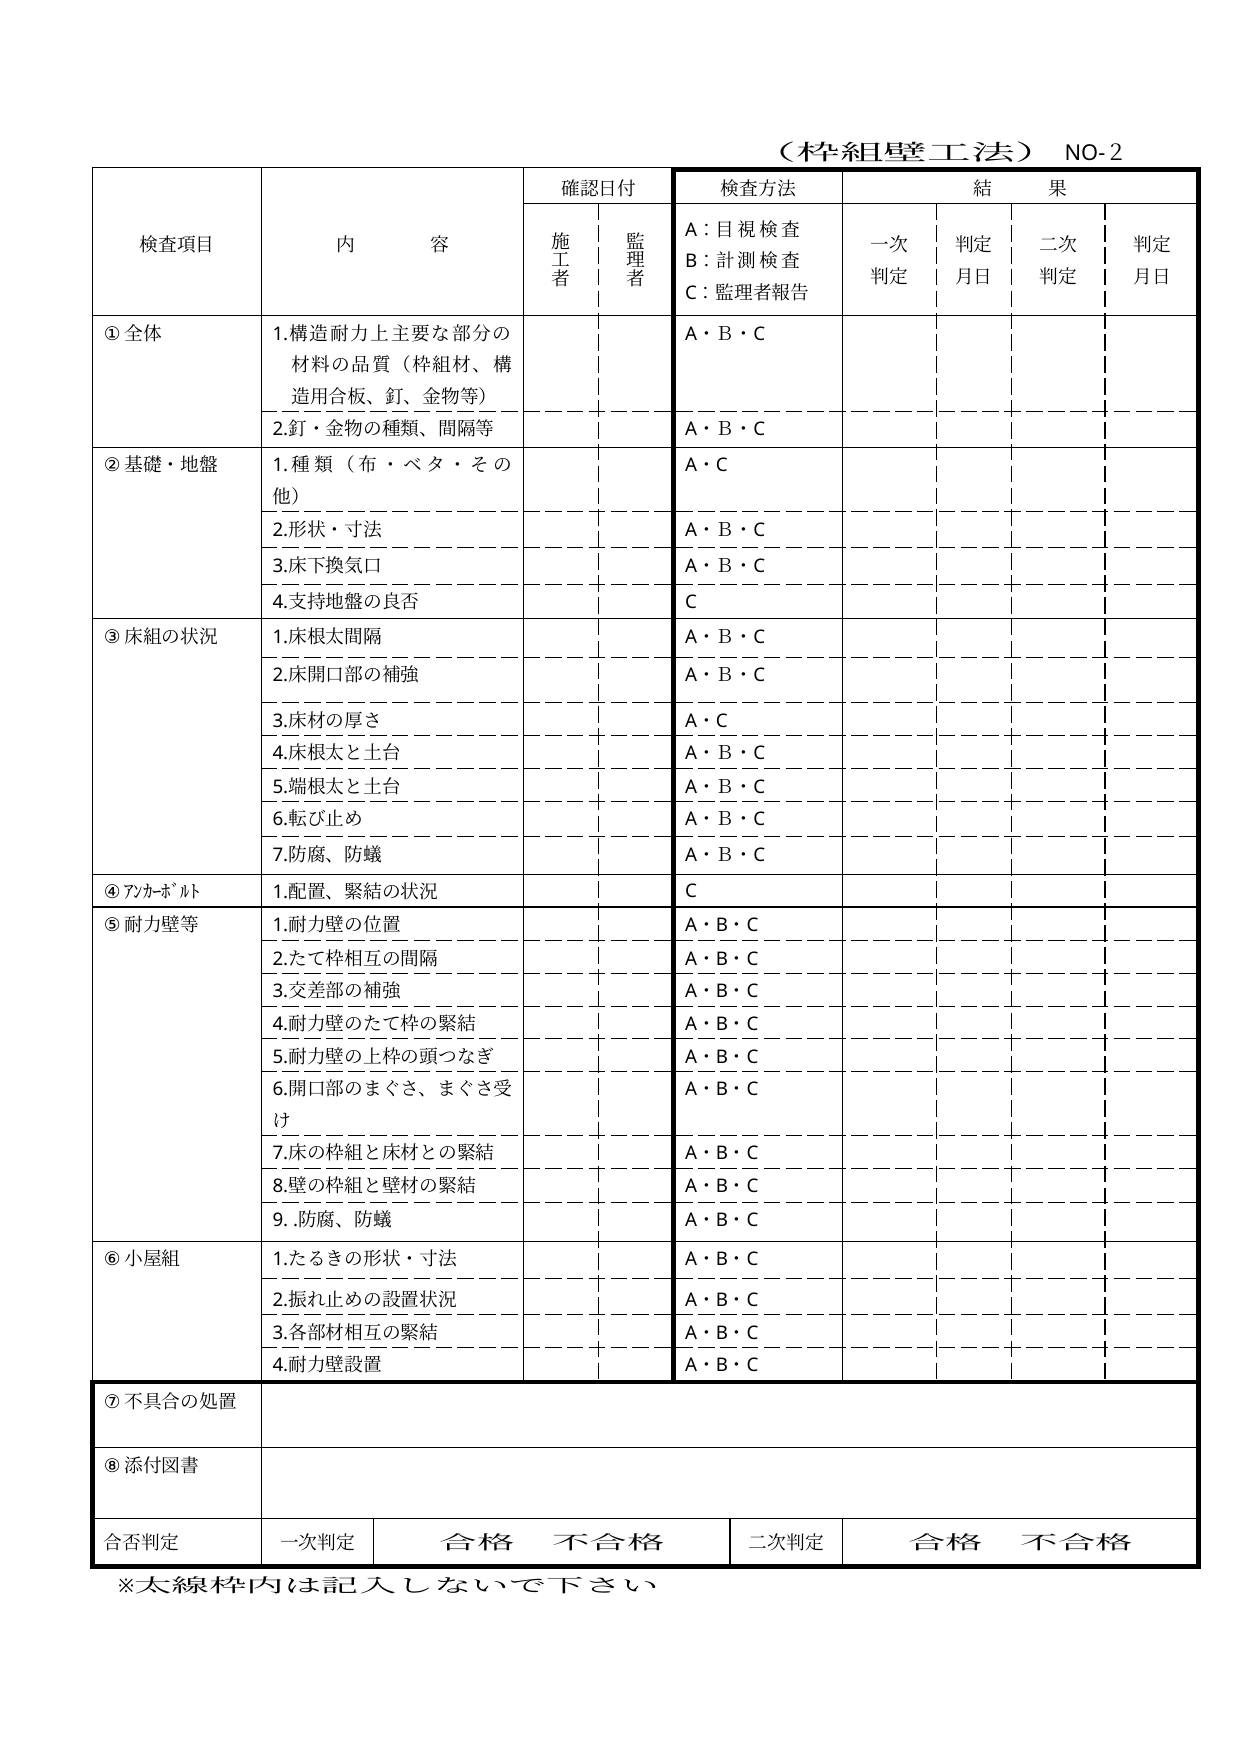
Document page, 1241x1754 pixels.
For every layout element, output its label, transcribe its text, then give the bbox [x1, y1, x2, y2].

table_cell [524, 411, 598, 447]
table_cell A・Ｂ・C [676, 316, 842, 411]
table_header 検査方法 [676, 172, 842, 203]
table_cell A・B・C [676, 1071, 842, 1135]
table_cell A・Ｂ・C [676, 836, 842, 874]
table_cell [843, 1038, 936, 1071]
table_cell [843, 1168, 936, 1202]
table_cell [936, 836, 1011, 874]
table_cell [599, 1242, 671, 1278]
table_cell C [676, 875, 842, 906]
table_cell [843, 1071, 936, 1135]
table_header 確認日付 [524, 168, 671, 203]
table_cell 4.支持地盤の良否 [262, 584, 523, 618]
table_cell [936, 940, 1011, 973]
table_cell [843, 768, 936, 801]
table_cell [1011, 768, 1105, 801]
table_cell [1011, 619, 1105, 657]
table_cell [524, 1135, 598, 1167]
table_cell [936, 1242, 1011, 1278]
table_cell [843, 1314, 936, 1347]
table_cell [1011, 316, 1105, 411]
table_cell [599, 973, 671, 1006]
table_cell 1.耐力壁の位置 [262, 908, 523, 940]
table_cell 判定 月日 [1105, 204, 1196, 315]
table_cell A・Ｂ・C [676, 768, 842, 801]
table_cell [936, 1135, 1011, 1167]
table_cell [1011, 411, 1105, 447]
table_cell [524, 801, 598, 836]
table_cell [599, 908, 671, 940]
table_cell [524, 1314, 598, 1347]
table_cell [599, 875, 671, 906]
table_cell [599, 1071, 671, 1135]
table_cell A・B・C [676, 1006, 842, 1038]
table_cell A・B・C [676, 1168, 842, 1202]
table_cell A・B・C [676, 973, 842, 1006]
table_cell [1011, 1071, 1105, 1135]
table_cell [843, 547, 936, 584]
table_cell [524, 908, 598, 940]
table_cell 1.種類（布・ベタ・その他） [262, 448, 523, 511]
table_cell [843, 316, 936, 411]
table_cell [936, 973, 1011, 1006]
table_cell [843, 1135, 936, 1167]
table_cell A・B・C [676, 1314, 842, 1347]
table_cell [524, 657, 598, 702]
table_cell 3.交差部の補強 [262, 973, 523, 1006]
table_header 検査項目 [93, 168, 261, 315]
table_cell [843, 511, 936, 547]
table_cell [936, 1006, 1011, 1038]
table_cell [936, 908, 1011, 940]
table_cell 合格 不合格 [843, 1519, 1196, 1564]
table_cell 二次判定 [731, 1519, 842, 1564]
table_cell 施工者 [524, 204, 598, 315]
table_cell 4.耐力壁設置 [262, 1347, 523, 1379]
table_cell [1011, 875, 1105, 906]
table_cell [599, 1168, 671, 1202]
table_cell [1105, 973, 1196, 1006]
table_cell [262, 1384, 1196, 1447]
table_cell [524, 619, 598, 657]
table_cell ⑧添付図書 [95, 1448, 261, 1518]
table_header 結 果 [843, 172, 1196, 203]
table_cell A・Ｂ・C [676, 657, 842, 702]
table_cell ⑦不具合の処置 [95, 1384, 261, 1447]
table_cell [599, 657, 671, 702]
table_cell [524, 875, 598, 906]
table_cell [1011, 940, 1105, 973]
table_cell [936, 768, 1011, 801]
table_cell [599, 1135, 671, 1167]
table_cell A・B・C [676, 1242, 842, 1278]
table_cell [599, 735, 671, 768]
table_cell [524, 448, 598, 511]
table_cell 合否判定 [95, 1519, 261, 1564]
table_cell [1011, 547, 1105, 584]
table_cell 1.床根太間隔 [262, 619, 523, 657]
table_cell ⑤耐力壁等 [93, 908, 261, 1241]
table_cell [843, 1347, 936, 1379]
table_cell [936, 547, 1011, 584]
table_cell 2.釘・金物の種類、間隔等 [262, 411, 523, 447]
table_cell [1105, 411, 1196, 447]
table_cell [1105, 875, 1196, 906]
table_cell [1105, 1314, 1196, 1347]
table_cell [524, 547, 598, 584]
table_cell [1011, 801, 1105, 836]
table_cell [1011, 735, 1105, 768]
table_cell 3.床下換気口 [262, 547, 523, 584]
table_cell [1105, 1242, 1196, 1278]
table_cell [936, 1347, 1011, 1379]
table_cell ②基礎・地盤 [93, 448, 261, 618]
table_cell 9. .防腐、防蟻 [262, 1202, 523, 1241]
table_cell A・B・C [676, 1202, 842, 1241]
table_cell 7.床の枠組と床材との緊結 [262, 1135, 523, 1167]
table_cell [1105, 1278, 1196, 1314]
table_cell 監理者 [599, 204, 671, 315]
table_cell [1011, 973, 1105, 1006]
table_cell [599, 547, 671, 584]
table_cell [936, 735, 1011, 768]
table_cell [524, 702, 598, 735]
table_cell ①全体 [93, 316, 261, 447]
table_cell [524, 584, 598, 618]
table_cell 4.耐力壁のたて枠の緊結 [262, 1006, 523, 1038]
table_cell [936, 1071, 1011, 1135]
table_cell 1.たるきの形状・寸法 [262, 1242, 523, 1278]
table_cell 2.振れ止めの設置状況 [262, 1278, 523, 1314]
table_cell ⑥小屋組 [93, 1242, 261, 1379]
table_cell 4.床根太と土台 [262, 735, 523, 768]
table_header 内 容 [262, 168, 523, 315]
table_cell [1011, 1242, 1105, 1278]
table_cell [1011, 1202, 1105, 1241]
table_cell [599, 411, 671, 447]
table_cell [524, 735, 598, 768]
table_cell [1105, 448, 1196, 511]
table_cell [936, 702, 1011, 735]
table_cell [1011, 511, 1105, 547]
text （枠組壁工法） NO-２ [118, 135, 1152, 167]
table_cell [599, 1038, 671, 1071]
table_cell [1011, 1038, 1105, 1071]
table_cell [1011, 1278, 1105, 1314]
table_cell [1105, 702, 1196, 735]
table_cell [936, 584, 1011, 618]
table_cell 1.配置、緊結の状況 [262, 875, 523, 906]
table_cell [1105, 584, 1196, 618]
table_cell [1011, 836, 1105, 874]
table_cell [1105, 657, 1196, 702]
table_cell [843, 584, 936, 618]
table_cell A・B・C [676, 1135, 842, 1167]
table_cell [599, 511, 671, 547]
table_cell 5.耐力壁の上枠の頭つなぎ [262, 1038, 523, 1071]
table_cell [1011, 1006, 1105, 1038]
table_cell [1105, 836, 1196, 874]
table_cell C [676, 584, 842, 618]
table_cell A・Ｂ・C [676, 547, 842, 584]
table_cell A・B・C [676, 940, 842, 973]
table_cell [524, 1168, 598, 1202]
table_cell [599, 940, 671, 973]
table_cell ③床組の状況 [93, 619, 261, 874]
table_cell [936, 619, 1011, 657]
table_cell [843, 973, 936, 1006]
table_cell A・Ｂ・C [676, 619, 842, 657]
table_cell [1105, 735, 1196, 768]
table_cell [1105, 940, 1196, 973]
table_cell [1105, 547, 1196, 584]
table_cell 一次判定 [262, 1519, 373, 1564]
table_cell 8.壁の枠組と壁材の緊結 [262, 1168, 523, 1202]
table_cell [936, 1202, 1011, 1241]
table_cell [599, 836, 671, 874]
table_cell [599, 702, 671, 735]
table_cell [843, 411, 936, 447]
table_cell [1011, 1168, 1105, 1202]
table_cell A：目視検査 B：計測検査 C：監理者報告 [676, 204, 842, 315]
text ※太線枠内は記入しないで下さい [118, 1569, 1152, 1600]
table_cell [936, 1168, 1011, 1202]
table_cell [843, 875, 936, 906]
table_cell [936, 316, 1011, 411]
table_cell A・B・C [676, 1347, 842, 1379]
table_cell A・C [676, 702, 842, 735]
table_cell 2.形状・寸法 [262, 511, 523, 547]
table_cell [1105, 801, 1196, 836]
table_cell [1105, 316, 1196, 411]
table_cell [599, 768, 671, 801]
table_cell [1105, 1006, 1196, 1038]
table_cell [524, 1347, 598, 1379]
table_cell [1011, 908, 1105, 940]
table_cell [524, 836, 598, 874]
table_cell [1105, 1347, 1196, 1379]
table_cell 3.各部材相互の緊結 [262, 1314, 523, 1347]
table_cell [524, 1242, 598, 1278]
table_cell 2.床開口部の補強 [262, 657, 523, 702]
table_cell A・B・C [676, 1038, 842, 1071]
table_cell ④ｱﾝｶｰﾎﾞﾙﾄ [93, 875, 261, 906]
table_cell [936, 1278, 1011, 1314]
table_cell [1105, 1038, 1196, 1071]
table_cell 2.たて枠相互の間隔 [262, 940, 523, 973]
table_cell 6.開口部のまぐさ、まぐさ受け [262, 1071, 523, 1135]
table_cell A・B・C [676, 1278, 842, 1314]
table_cell [524, 316, 598, 411]
table_cell [1105, 908, 1196, 940]
table_cell [262, 1448, 1196, 1518]
table_cell A・Ｂ・C [676, 511, 842, 547]
table_cell [843, 940, 936, 973]
table_cell A・Ｂ・C [676, 801, 842, 836]
table_cell [1011, 702, 1105, 735]
table_cell [599, 1278, 671, 1314]
table_cell [1105, 511, 1196, 547]
table_cell 判定 月日 [936, 204, 1011, 315]
table_cell [599, 1006, 671, 1038]
table_cell [524, 768, 598, 801]
table_cell [524, 1038, 598, 1071]
table_cell 1.構造耐力上主要な部分の材料の品質（枠組材、構造用合板、釘、金物等） [262, 316, 523, 411]
table_cell [936, 511, 1011, 547]
table_cell [1105, 1202, 1196, 1241]
table_cell [1011, 657, 1105, 702]
table_cell [1011, 1314, 1105, 1347]
table_cell [843, 908, 936, 940]
table_cell [599, 619, 671, 657]
table_cell [1105, 768, 1196, 801]
table_cell [599, 1202, 671, 1241]
table_cell A・B・C [676, 908, 842, 940]
table_cell [936, 875, 1011, 906]
table_cell [599, 801, 671, 836]
table_cell [936, 801, 1011, 836]
table_cell [843, 1278, 936, 1314]
table_cell [524, 511, 598, 547]
table_cell [843, 619, 936, 657]
table_cell 一次 判定 [843, 204, 936, 315]
table_cell A・C [676, 448, 842, 511]
table_cell [599, 1314, 671, 1347]
table_cell [524, 1202, 598, 1241]
table_cell 3.床材の厚さ [262, 702, 523, 735]
table_cell [524, 940, 598, 973]
table_cell [524, 973, 598, 1006]
table_cell [843, 735, 936, 768]
table_cell [599, 584, 671, 618]
table_cell [936, 448, 1011, 511]
table_cell [599, 448, 671, 511]
table_cell 二次 判定 [1011, 204, 1105, 315]
table_cell [524, 1006, 598, 1038]
table_cell [1011, 1135, 1105, 1167]
table_cell [843, 836, 936, 874]
table_cell [843, 657, 936, 702]
table_cell [1011, 448, 1105, 511]
table_cell [1011, 1347, 1105, 1379]
table_cell 5.端根太と土台 [262, 768, 523, 801]
table_cell [1011, 584, 1105, 618]
table_cell [843, 801, 936, 836]
table_cell 合格 不合格 [374, 1519, 729, 1564]
table_cell [1105, 1135, 1196, 1167]
table_cell [599, 316, 671, 411]
table_cell [1105, 1071, 1196, 1135]
table_cell [599, 1347, 671, 1379]
table_cell A・Ｂ・C [676, 411, 842, 447]
table_cell [936, 1314, 1011, 1347]
table_cell [936, 657, 1011, 702]
table_cell 6.転び止め [262, 801, 523, 836]
table_cell [843, 1202, 936, 1241]
table_cell [1105, 619, 1196, 657]
table_cell A・Ｂ・C [676, 735, 842, 768]
table_cell [843, 448, 936, 511]
table_cell [843, 1006, 936, 1038]
table_cell [524, 1278, 598, 1314]
table_cell [936, 1038, 1011, 1071]
table_cell 7.防腐、防蟻 [262, 836, 523, 874]
table_cell [524, 1071, 598, 1135]
table_cell [843, 1242, 936, 1278]
table_cell [1105, 1168, 1196, 1202]
table_cell [936, 411, 1011, 447]
table_cell [843, 702, 936, 735]
